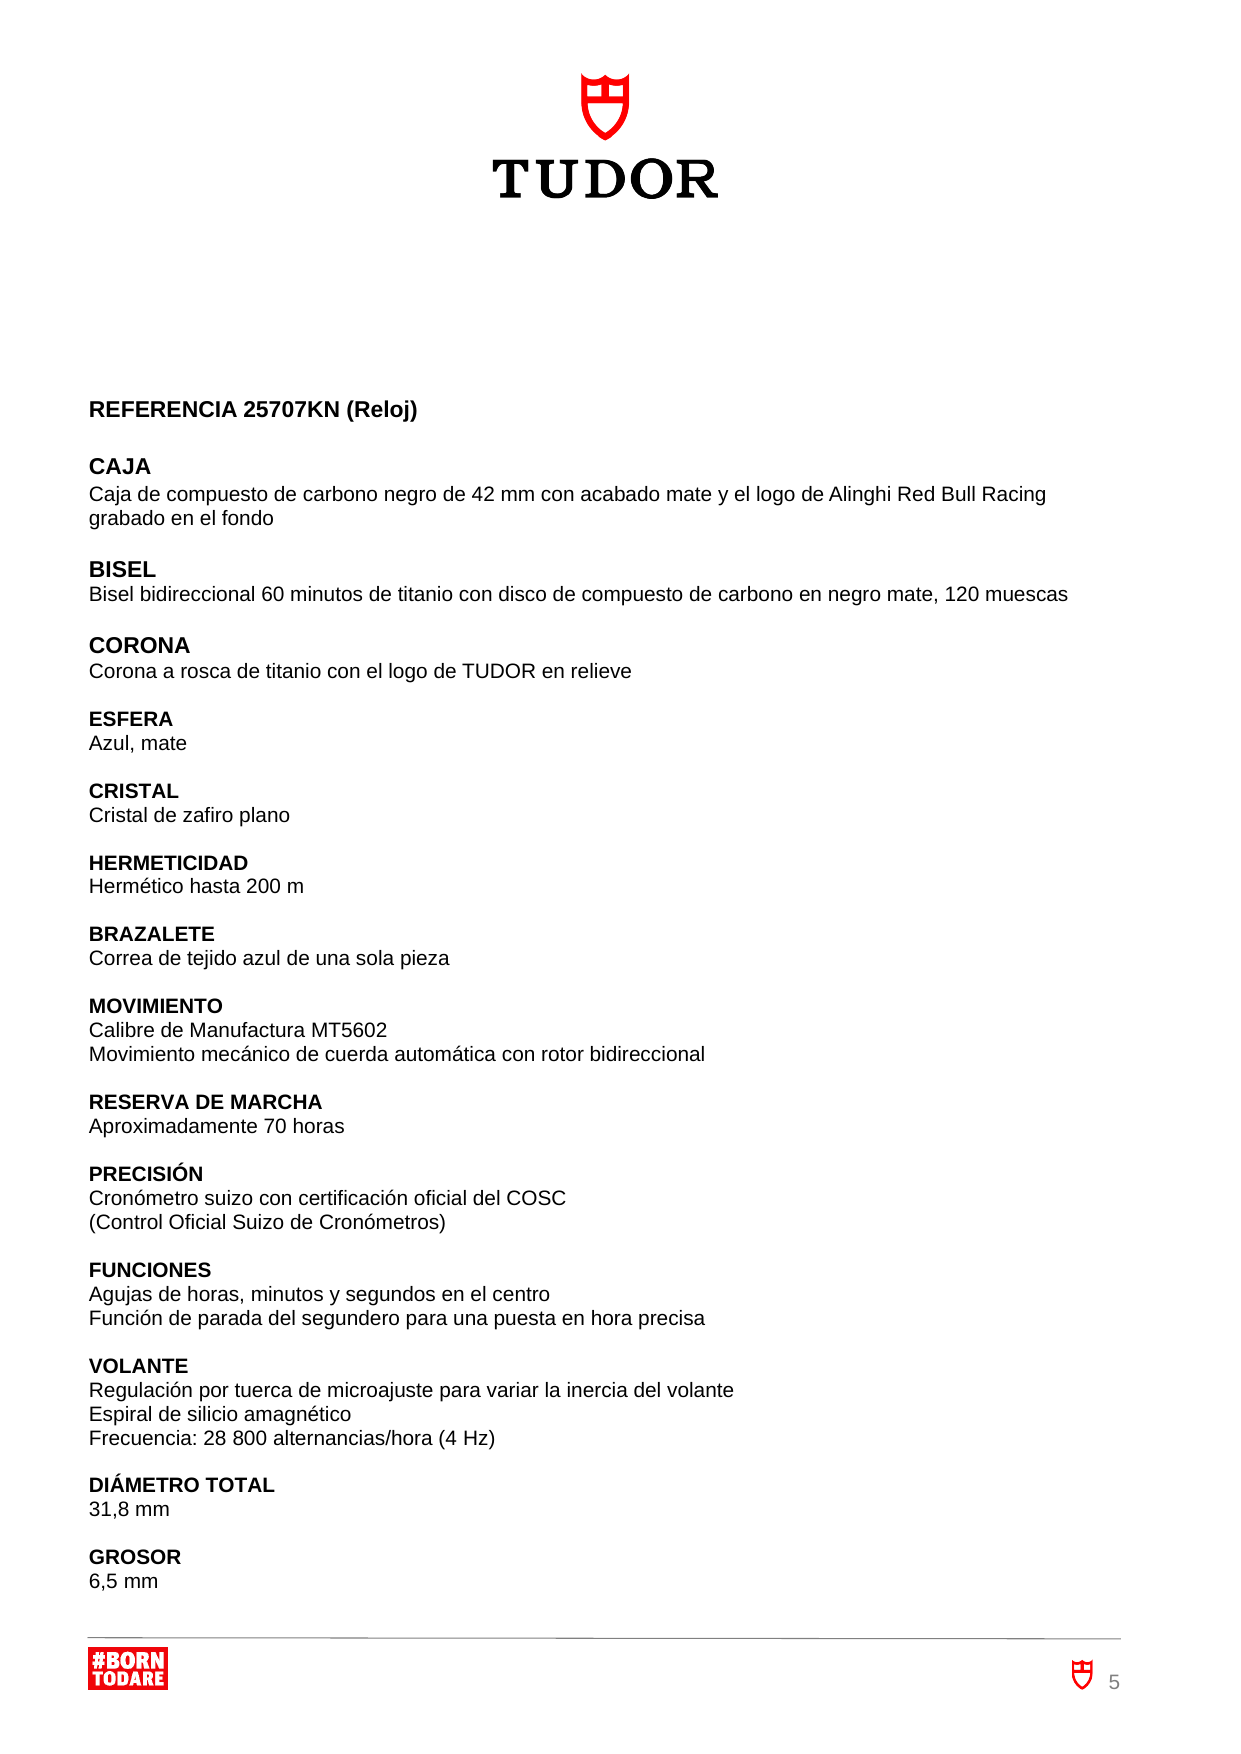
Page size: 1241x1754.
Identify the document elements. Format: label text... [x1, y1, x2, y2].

text GROSOR [89, 1545, 1122, 1569]
text Regulación por tuerca de microajuste para variar la inercia del volante [89, 1377, 1122, 1401]
text CRISTAL [89, 778, 1122, 802]
text FUNCIONES [89, 1258, 1122, 1282]
picture [492, 73, 718, 199]
text BRAZALETE [89, 922, 1122, 946]
text RESERVA DE MARCHA [89, 1090, 1122, 1114]
text DIÁMETRO TOTAL [89, 1473, 1122, 1497]
text REFERENCIA 25707KN (Reloj) [89, 396, 1122, 422]
picture [88, 1647, 168, 1690]
text Correa de tejido azul de una sola pieza [89, 946, 1122, 970]
text ESFERA [89, 707, 1122, 731]
text CORONA [89, 632, 1122, 659]
text 31,8‎ mm [89, 1497, 1122, 1521]
text Movimiento mecánico de cuerda automática con rotor bidireccional [89, 1042, 1122, 1066]
text Bisel bidireccional 60 minutos de titanio con disco de compuesto de carbono en negro mate, 120 muescas [89, 582, 1122, 606]
text Agujas de horas, minutos y segundos en el centro [89, 1282, 1122, 1306]
picture [1072, 1659, 1093, 1690]
text Cristal de zafiro plano [89, 802, 1122, 826]
text Aproximadamente 70 horas [89, 1114, 1122, 1138]
text BISEL [89, 556, 1122, 582]
text (Control Oficial Suizo de Cronómetros) [89, 1210, 1122, 1234]
text Hermético hasta 200 m [89, 874, 1122, 898]
text PRECISIÓN [89, 1162, 1122, 1186]
text Espiral de silicio amagnético [89, 1401, 1122, 1425]
text VOLANTE [89, 1353, 1122, 1377]
text Función de parada del segundero para una puesta en hora precisa [89, 1306, 1122, 1329]
text MOVIMIENTO [89, 994, 1122, 1018]
text Caja de compuesto de carbono negro de 42 mm con acabado mate y el logo de Alinghi Red Bull Racing grabado en el fondo [89, 481, 1122, 529]
text 6,5 mm [89, 1569, 1122, 1593]
text Cronómetro suizo con certificación oficial del COSC [89, 1186, 1122, 1210]
text CAJA [89, 453, 1122, 479]
text Azul, mate [89, 731, 1122, 754]
text Calibre de Manufactura MT5602 [89, 1018, 1122, 1042]
text Frecuencia: 28 800 alternancias/hora (4 Hz) [89, 1425, 1122, 1449]
text HERMETICIDAD [89, 850, 1122, 874]
text Corona a rosca de titanio con el logo de TUDOR en relieve [89, 659, 1122, 683]
